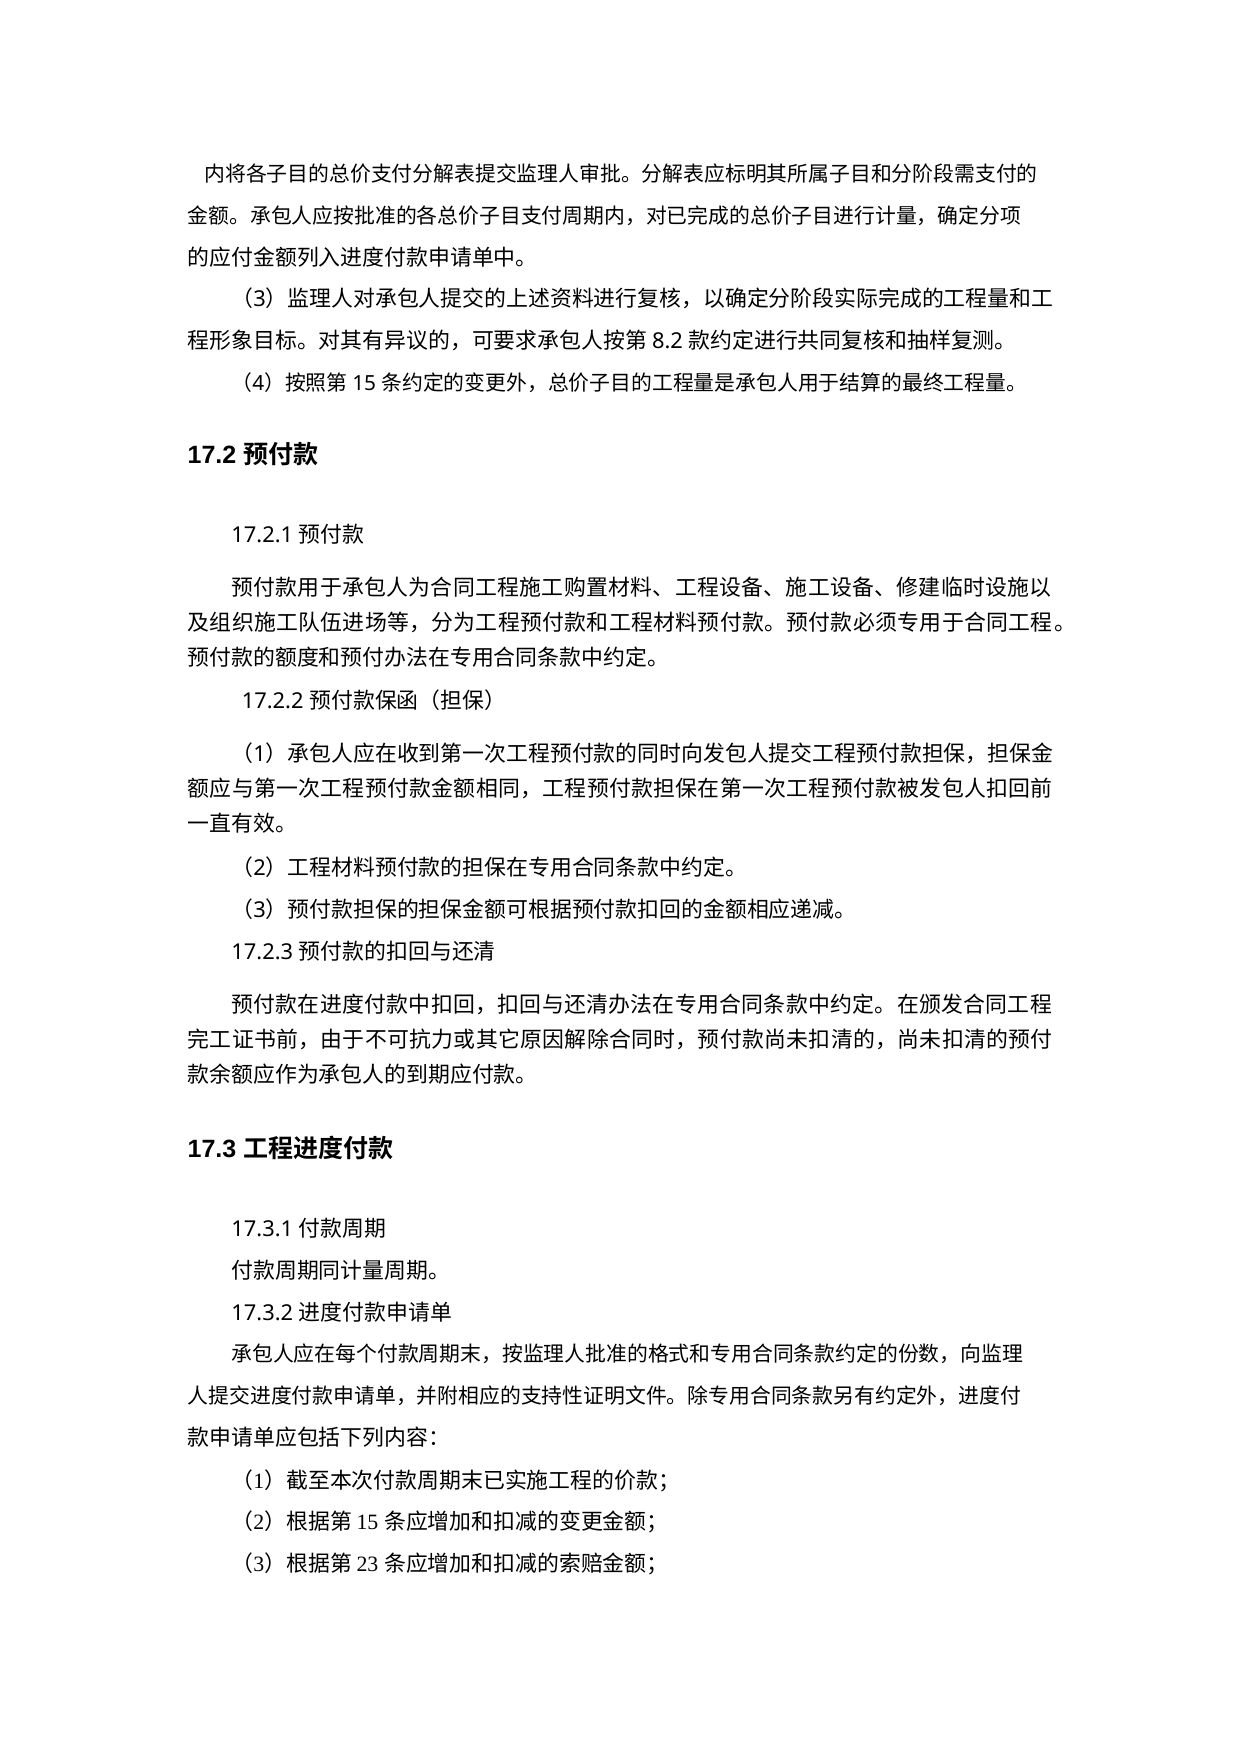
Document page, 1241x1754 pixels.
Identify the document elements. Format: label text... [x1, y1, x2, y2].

text 17.2 预付款 [187, 439, 1090, 469]
text 预付款用于承包人为合同工程施工购置材料、工程设备、施工设备、修建临时设施以及组织施工队伍进场等，分为工程预付款和工程材料预付款。预付款必须专用于合同工程。预付款的额度和预付办法在专用合同条款中约定。 [187, 567, 1054, 672]
text （2）根据第 15 条应增加和扣减的变更金额； [231, 1508, 1090, 1535]
text （1）承包人应在收到第一次工程预付款的同时向发包人提交工程预付款担保，担保金额应与第一次工程预付款金额相同，工程预付款担保在第一次工程预付款被发包人扣回前一直有效。 [187, 734, 1054, 839]
text 17.3 工程进度付款 [187, 1133, 1090, 1164]
text 预付款在进度付款中扣回，扣回与还清办法在专用合同条款中约定。在颁发合同工程完工证书前，由于不可抗力或其它原因解除合同时，预付款尚未扣清的，尚未扣清的预付款余额应作为承包人的到期应付款。 [187, 984, 1054, 1089]
text 17.3.2 进度付款申请单 [231, 1300, 1090, 1325]
text 人提交进度付款申请单，并附相应的支持性证明文件。除专用合同条款另有约定外，进度付 [187, 1384, 1090, 1408]
text 17.2.2 预付款保函（担保） [242, 689, 1090, 714]
text 付款周期同计量周期。 [231, 1258, 1090, 1283]
text （3）预付款担保的担保金额可根据预付款扣回的金额相应递减。 [231, 898, 1090, 923]
text 内将各子目的总价支付分解表提交监理人审批。分解表应标明其所属子目和分阶段需支付的 [150, 163, 1092, 186]
text 款申请单应包括下列内容： [187, 1425, 1090, 1450]
text 承包人应在每个付款周期末，按监理人批准的格式和专用合同条款约定的份数，向监理 [231, 1343, 1090, 1367]
text （1）截至本次付款周期末已实施工程的价款； [231, 1467, 1090, 1493]
text （3）监理人对承包人提交的上述资料进行复核，以确定分阶段实际完成的工程量和工 [231, 287, 1090, 312]
text 金额。承包人应按批准的各总价子目支付周期内，对已完成的总价子目进行计量，确定分项 [187, 204, 1090, 228]
text 程形象目标。对其有异议的，可要求承包人按第 8.2 款约定进行共同复核和抽样复测。 [187, 328, 1090, 353]
text （3）根据第 23 条应增加和扣减的索赔金额； [231, 1550, 1090, 1577]
text 17.2.3 预付款的扣回与还清 [231, 939, 1090, 964]
text （4）按照第 15 条约定的变更外，总价子目的工程量是承包人用于结算的最终工程量。 [231, 371, 1090, 395]
text （2）工程材料预付款的担保在专用合同条款中约定。 [231, 856, 1090, 881]
text 17.2.1 预付款 [231, 522, 1090, 547]
text 的应付金额列入进度付款申请单中。 [187, 245, 1090, 270]
text 17.3.1 付款周期 [231, 1216, 1090, 1241]
